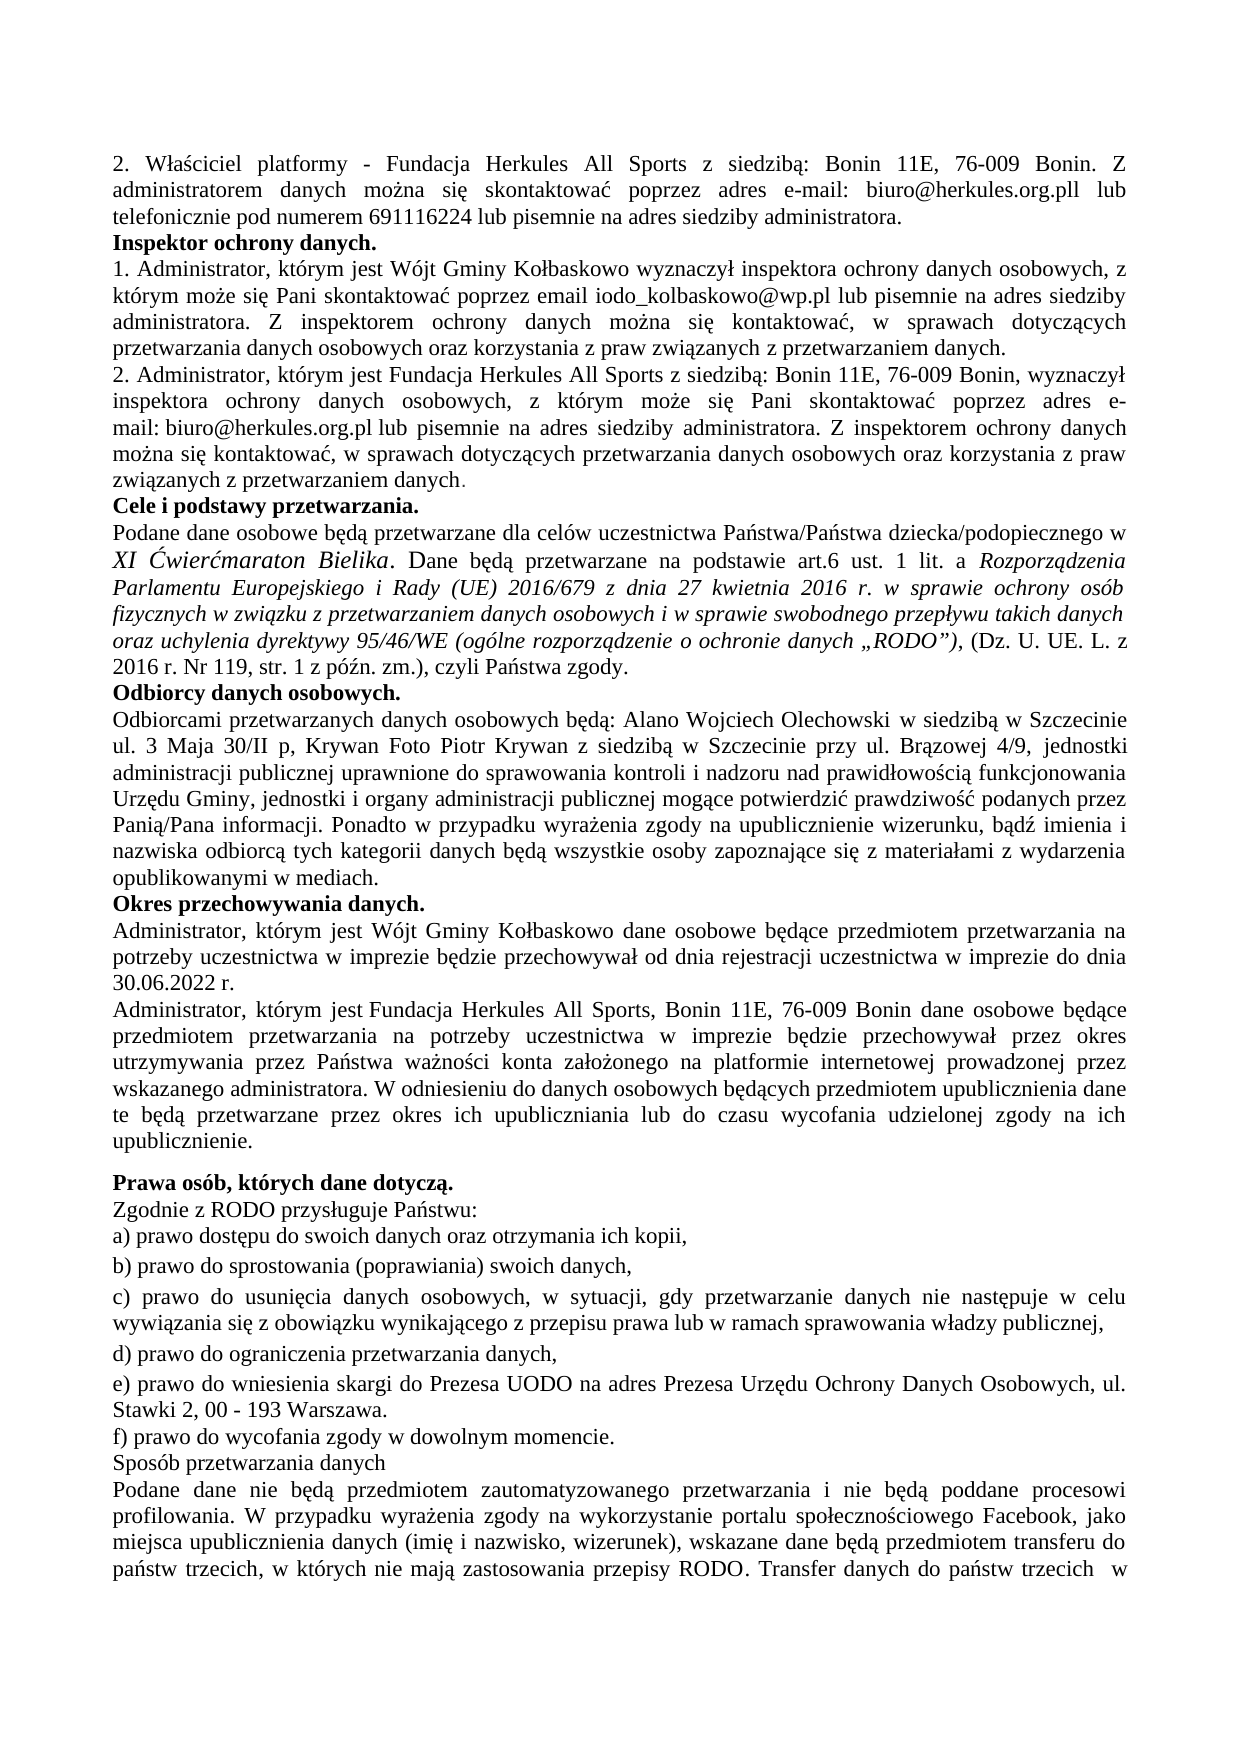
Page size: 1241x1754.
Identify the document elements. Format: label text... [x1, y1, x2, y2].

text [112, 1476, 1128, 1581]
text Administrator, którym jest Wójt Gminy Kołbaskowo dane osobowe będące przedmiotem przetwarzania na potrzeby uczestnictwa w imprezie będzie przechowywał od dnia rejestracji uczestnictwa w imprezie do dnia 30.06.2022 r. [112, 917, 1128, 996]
text b) prawo do sprostowania (poprawiania) swoich danych, [112, 1253, 1128, 1279]
text f) prawo do wycofania zgody w dowolnym momencie. [112, 1423, 1128, 1449]
text e) prawo do wniesienia skargi do Prezesa UODO na adres Prezesa Urzędu Ochrony Danych Osobowych, ul. Stawki 2, 00 - 193 Warszawa. [112, 1370, 1128, 1423]
text a) prawo dostępu do swoich danych oraz otrzymania ich kopii, [112, 1222, 1128, 1248]
text 1. Administrator, którym jest Wójt Gminy Kołbaskowo wyznaczył inspektora ochrony danych osobowych, z którym może się Pani skontaktować poprzez email iodo_kolbaskowo@wp.pl lub pisemnie na adres siedziby administratora. Z inspektorem ochrony danych można się kontaktować, w sprawach dotyczących przetwarzania danych osobowych oraz korzystania z praw związanych z przetwarzaniem danych. [112, 255, 1128, 361]
text c) prawo do usunięcia danych osobowych, w sytuacji, gdy przetwarzanie danych nie następuje w celu wywiązania się z obowiązku wynikającego z przepisu prawa lub w ramach sprawowania władzy publicznej, [112, 1283, 1128, 1336]
text Inspektor ochrony danych. [112, 229, 1128, 255]
text Podane dane osobowe będą przetwarzane dla celów uczestnictwa Państwa/Państwa dziecka/podopiecznego w XI Ćwierćmaraton Bielika. Dane będą przetwarzane na podstawie art.6 ust. 1 lit. a Rozporządzenia Parlamentu Europejskiego i Rady (UE) 2016/679 z dnia 27 kwietnia 2016 r. w sprawie ochrony osób fizycznych w związku z przetwarzaniem danych osobowych i w sprawie swobodnego przepływu takich danych oraz uchylenia dyrektywy 95/46/WE (ogólne rozporządzenie o ochronie danych „RODO”), (Dz. U. UE. L. z 2016 r. Nr 119, str. 1 z późn. zm.), czyli Państwa zgody. [112, 519, 1128, 679]
text 2. Administrator, którym jest Fundacja Herkules All Sports z siedzibą: Bonin 11E, 76-009 Bonin, wyznaczył inspektora ochrony danych osobowych, z którym może się Pani skontaktować poprzez adres e-mail: biuro@herkules.org.pl lub pisemnie na adres siedziby administratora. Z inspektorem ochrony danych można się kontaktować, w sprawach dotyczących przetwarzania danych osobowych oraz korzystania z praw związanych z przetwarzaniem danych. [112, 361, 1128, 493]
text Sposób przetwarzania danych [112, 1449, 1128, 1476]
text Zgodnie z RODO przysługuje Państwu: [112, 1196, 1128, 1222]
text Okres przechowywania danych. [112, 890, 1128, 917]
text Cele i podstawy przetwarzania. [112, 493, 1128, 519]
text Odbiorcami przetwarzanych danych osobowych będą: Alano Wojciech Olechowski w siedzibą w Szczecinie ul. 3 Maja 30/II p, Krywan Foto Piotr Krywan z siedzibą w Szczecinie przy ul. Brązowej 4/9, jednostki administracji publicznej uprawnione do sprawowania kontroli i nadzoru nad prawidłowością funkcjonowania Urzędu Gminy, jednostki i organy administracji publicznej mogące potwierdzić prawdziwość podanych przez Panią/Pana informacji. Ponadto w przypadku wyrażenia zgody na upublicznienie wizerunku, bądź imienia i nazwiska odbiorcą tych kategorii danych będą wszystkie osoby zapoznające się z materiałami z wydarzenia opublikowanymi w mediach. [112, 706, 1128, 890]
text d) prawo do ograniczenia przetwarzania danych, [112, 1340, 1128, 1366]
text Odbiorcy danych osobowych. [112, 679, 1128, 706]
text Prawa osób, których dane dotyczą. [112, 1169, 1128, 1196]
text 2. Właściciel platformy - Fundacja Herkules All Sports z siedzibą: Bonin 11E, 76-009 Bonin. Z administratorem danych można się skontaktować poprzez adres e-mail: biuro@herkules.org.pll lub telefonicznie pod numerem 691116224 lub pisemnie na adres siedziby administratora. [112, 150, 1128, 229]
text Administrator, którym jest Fundacja Herkules All Sports, Bonin 11E, 76-009 Bonin dane osobowe będące przedmiotem przetwarzania na potrzeby uczestnictwa w imprezie będzie przechowywał przez okres utrzymywania przez Państwa ważności konta założonego na platformie internetowej prowadzonej przez wskazanego administratora. W odniesieniu do danych osobowych będących przedmiotem upublicznienia dane te będą przetwarzane przez okres ich upubliczniania lub do czasu wycofania udzielonej zgody na ich upublicznienie. [112, 996, 1128, 1154]
